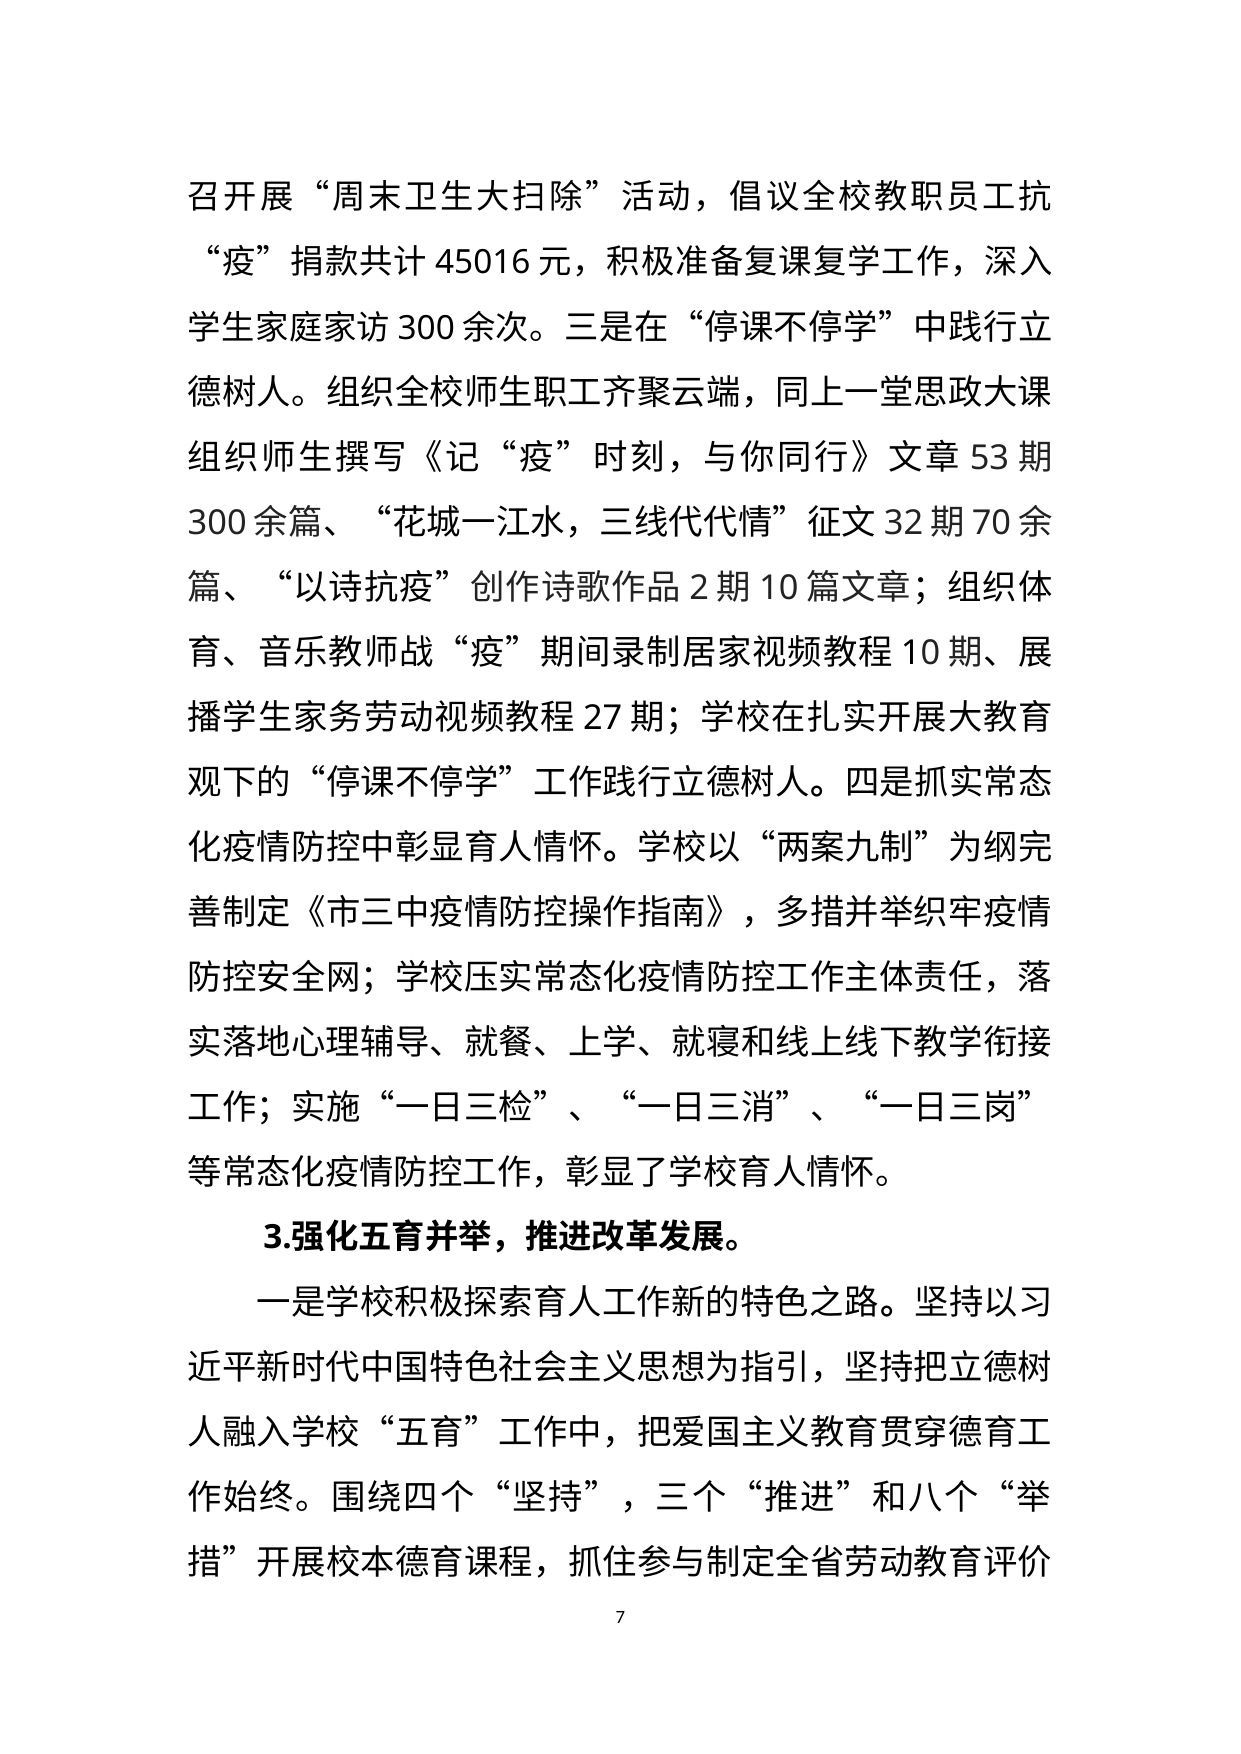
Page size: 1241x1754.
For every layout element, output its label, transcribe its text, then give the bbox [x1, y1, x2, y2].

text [187, 162, 1053, 1202]
text 3.强化五育并举，推进改革发展。 [187, 1202, 1053, 1267]
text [187, 1267, 1053, 1592]
